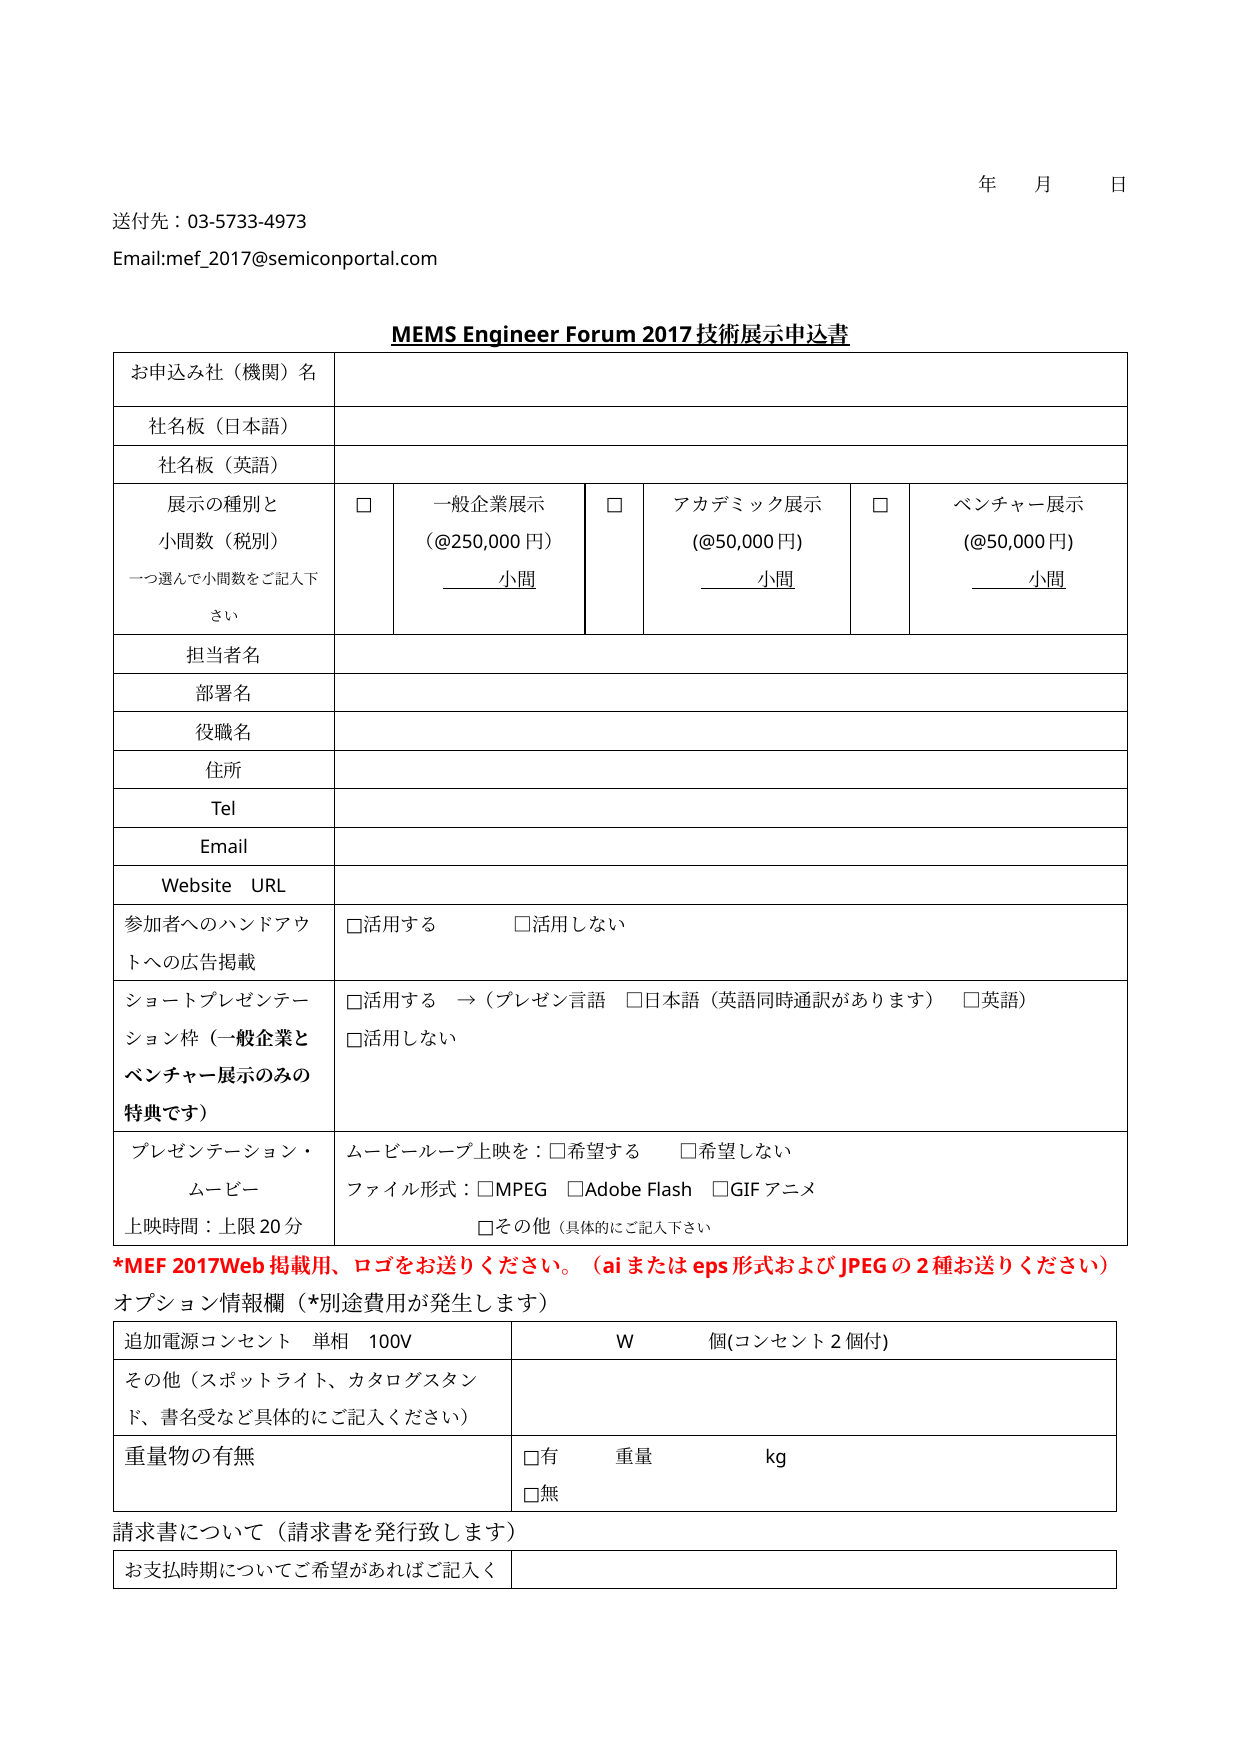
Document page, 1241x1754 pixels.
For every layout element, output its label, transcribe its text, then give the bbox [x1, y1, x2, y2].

table_cell ムービーループ上映を：□希望する □希望しない ファイル形式：□MPEG □Adobe Flash □GIFアニメ □その他（具体的にご記入下さい [335, 1132, 1127, 1244]
table_header [335, 353, 1127, 406]
table_cell 社名板（英語） [114, 446, 334, 483]
table_cell [335, 674, 1127, 711]
text 請求書について（請求書を発行致します） [112, 1512, 1128, 1550]
table_cell [335, 712, 1127, 750]
table_cell [512, 1360, 1116, 1435]
text オプション情報欄（*別途費用が発生します） [112, 1283, 1128, 1321]
table_cell Website URL [114, 866, 334, 904]
table_cell [335, 751, 1127, 788]
table_cell □活用する →（プレゼン言語 □日本語（英語同時通訳があります） □英語） □活用しない [335, 981, 1127, 1131]
table_cell [335, 446, 1127, 483]
table_cell [335, 635, 1127, 673]
text Email:mef_2017@semiconportal.com [112, 239, 1128, 277]
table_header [114, 1551, 511, 1588]
table_cell [335, 407, 1127, 444]
table_cell 部署名 [114, 674, 334, 711]
table_cell □活用する □活用しない [335, 905, 1127, 980]
table_cell □ [335, 484, 393, 634]
table_cell 展示の種別と 小間数（税別） 一つ選んで小間数をご記入下さい [114, 484, 334, 634]
table_cell ショートプレゼンテーション枠（一般企業とベンチャー展示のみの特典です） [114, 981, 334, 1131]
table_header 追加電源コンセント 単相 100V [114, 1322, 511, 1359]
table_cell [335, 828, 1127, 865]
table_cell Email [114, 828, 334, 865]
table_cell [335, 789, 1127, 827]
table_header お申込み社（機関）名 [114, 353, 334, 406]
table_cell □ [851, 484, 909, 634]
table_cell 参加者へのハンドアウトへの広告掲載 [114, 905, 334, 980]
table_header W 個(コンセント2個付) [512, 1322, 1116, 1359]
table_cell 重量物の有無 [114, 1436, 511, 1511]
table_cell アカデミック展示(@50,000円) 小間 [644, 484, 850, 634]
table_cell 担当者名 [114, 635, 334, 673]
text 送付先：03-5733-4973 [112, 202, 1128, 239]
table_cell □有 重量 kg □無 [512, 1436, 1116, 1511]
table_cell プレゼンテーション・ ムービー 上映時間：上限20分 [114, 1132, 334, 1244]
text MEMS Engineer Forum 2017技術展示申込書 [112, 314, 1128, 352]
table_cell 役職名 [114, 712, 334, 750]
table_cell その他（スポットライト、カタログスタンド、書名受など具体的にご記入ください） [114, 1360, 511, 1435]
table_header [512, 1551, 1116, 1588]
text 年 月 日 [112, 164, 1128, 202]
table_cell 社名板（日本語） [114, 407, 334, 444]
table_cell [335, 866, 1127, 904]
table_cell □ [586, 484, 643, 634]
table_cell 住所 [114, 751, 334, 788]
table_cell ベンチャー展示 (@50,000円) 小間 [910, 484, 1127, 634]
text *MEF 2017Web掲載用、ロゴをお送りください。（aiまたはeps形式およびJPEGの2種お送りください） [112, 1246, 1128, 1283]
table_cell 一般企業展示 （@250,000 円） 小間 [394, 484, 584, 634]
table_cell Tel [114, 789, 334, 827]
